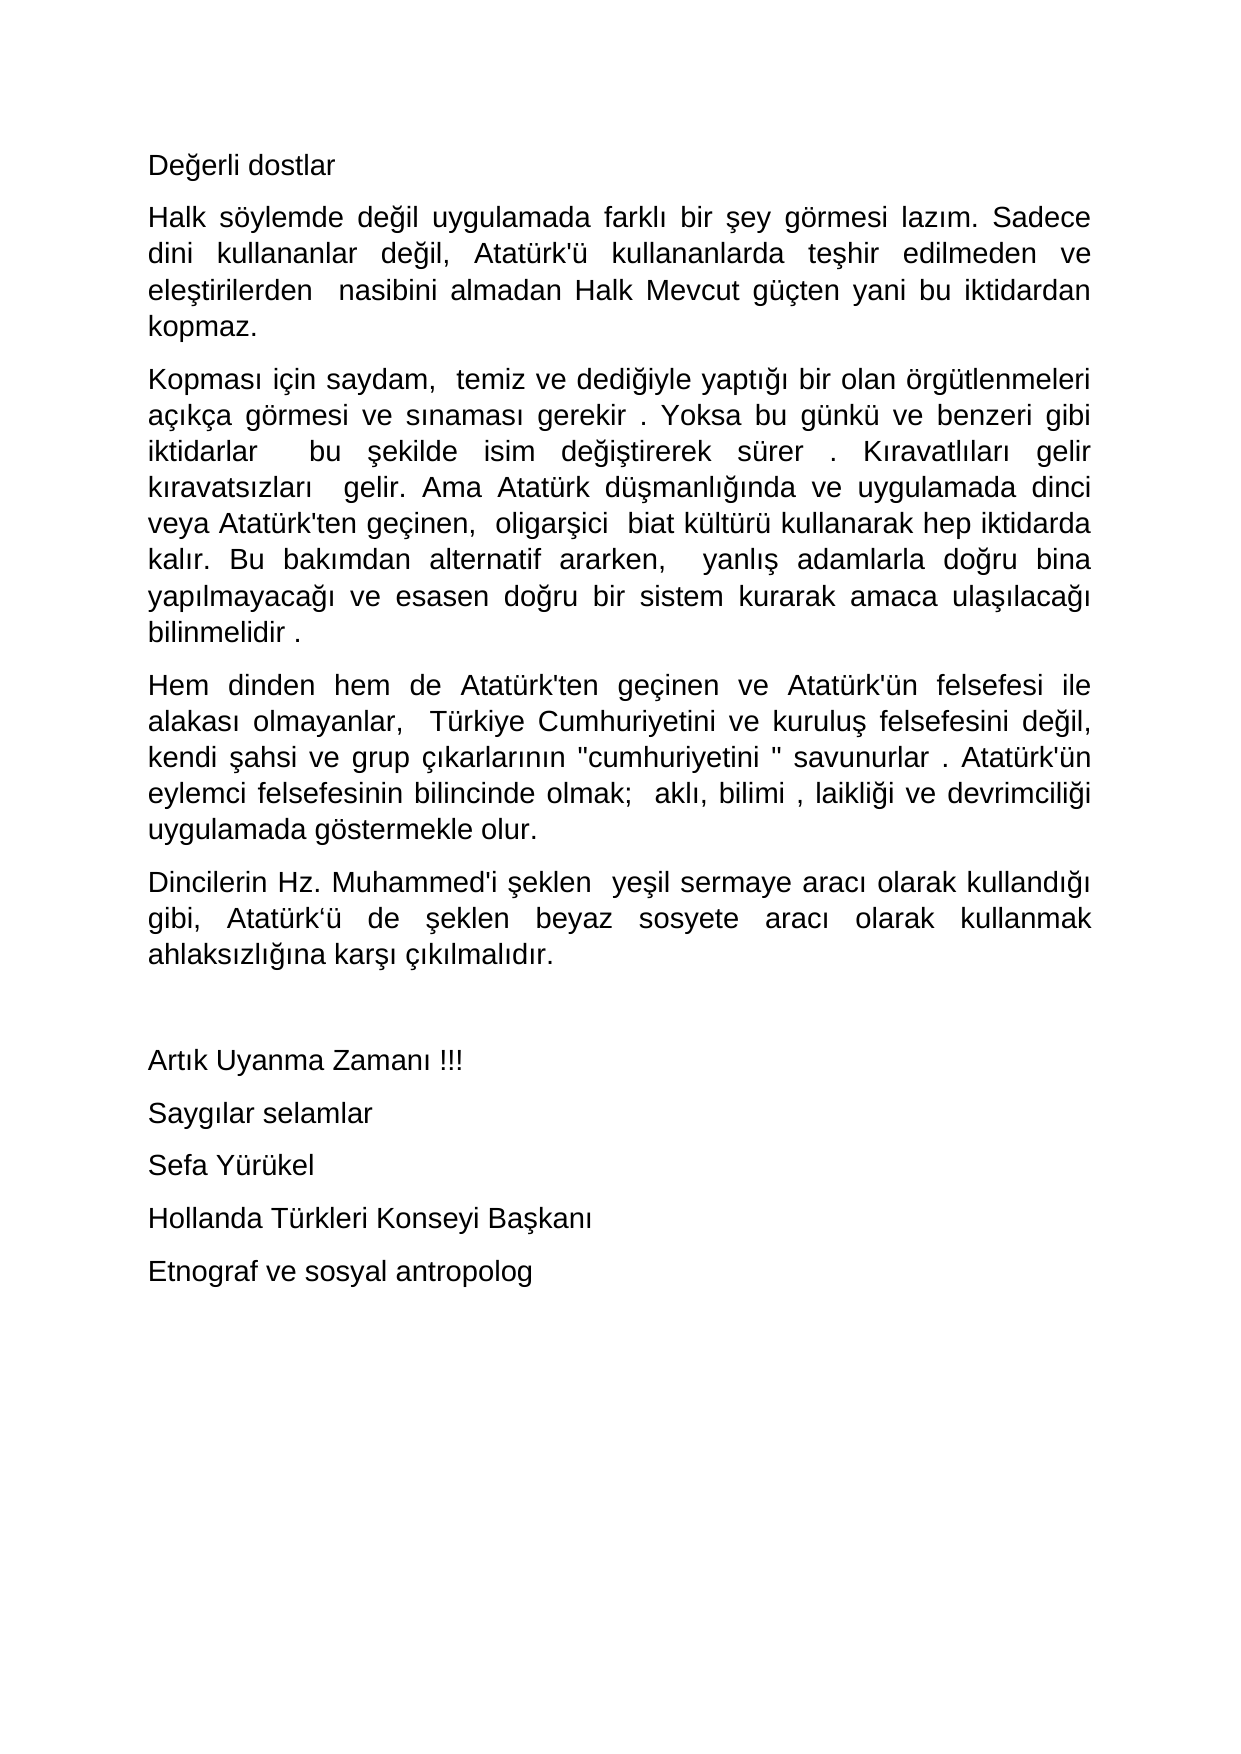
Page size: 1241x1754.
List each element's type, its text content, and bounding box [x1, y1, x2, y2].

text Sefa Yürükel [148, 1148, 1093, 1182]
text Hollanda Türkleri Konseyi Başkanı [148, 1201, 1093, 1235]
text Dincilerin Hz. Muhammed'i şeklen yeşil sermaye aracı olarak kullandığı gibi, Atatürk‘ü de şeklen beyaz sosyete aracı olarak kullanmak ahlaksızlığına karşı çıkılmalıdır. [148, 865, 1093, 971]
text Etnograf ve sosyal antropolog [148, 1254, 1093, 1288]
text Kopması için saydam, temiz ve dediğiyle yaptığı bir olan örgütlenmeleri açıkça görmesi ve sınaması gerekir . Yoksa bu günkü ve benzeri gibi iktidarlar bu şekilde isim değiştirerek sürer . Kıravatlıları gelir kıravatsızları gelir. Ama Atatürk düşmanlığında ve uygulamada dinci veya Atatürk'ten geçinen, oligarşici biat kültürü kullanarak hep iktidarda kalır. Bu bakımdan alternatif ararken, yanlış adamlarla doğru bina yapılmayacağı ve esasen doğru bir sistem kurarak amaca ulaşılacağı bilinmelidir . [148, 362, 1093, 648]
text Saygılar selamlar [148, 1096, 1093, 1129]
text Halk söylemde değil uygulamada farklı bir şey görmesi lazım. Sadece dini kullananlar değil, Atatürk'ü kullananlarda teşhir edilmeden ve eleştirilerden nasibini almadan Halk Mevcut güçten yani bu iktidardan kopmaz. [148, 200, 1093, 342]
text Değerli dostlar [148, 148, 1093, 181]
text Hem dinden hem de Atatürk'ten geçinen ve Atatürk'ün felsefesi ile alakası olmayanlar, Türkiye Cumhuriyetini ve kuruluş felsefesini değil, kendi şahsi ve grup çıkarlarının "cumhuriyetini " savunurlar . Atatürk'ün eylemci felsefesinin bilincinde olmak; aklı, bilimi , laikliği ve devrimciliği uygulamada göstermekle olur. [148, 667, 1093, 846]
text Artık Uyanma Zamanı !!! [148, 1043, 1093, 1076]
